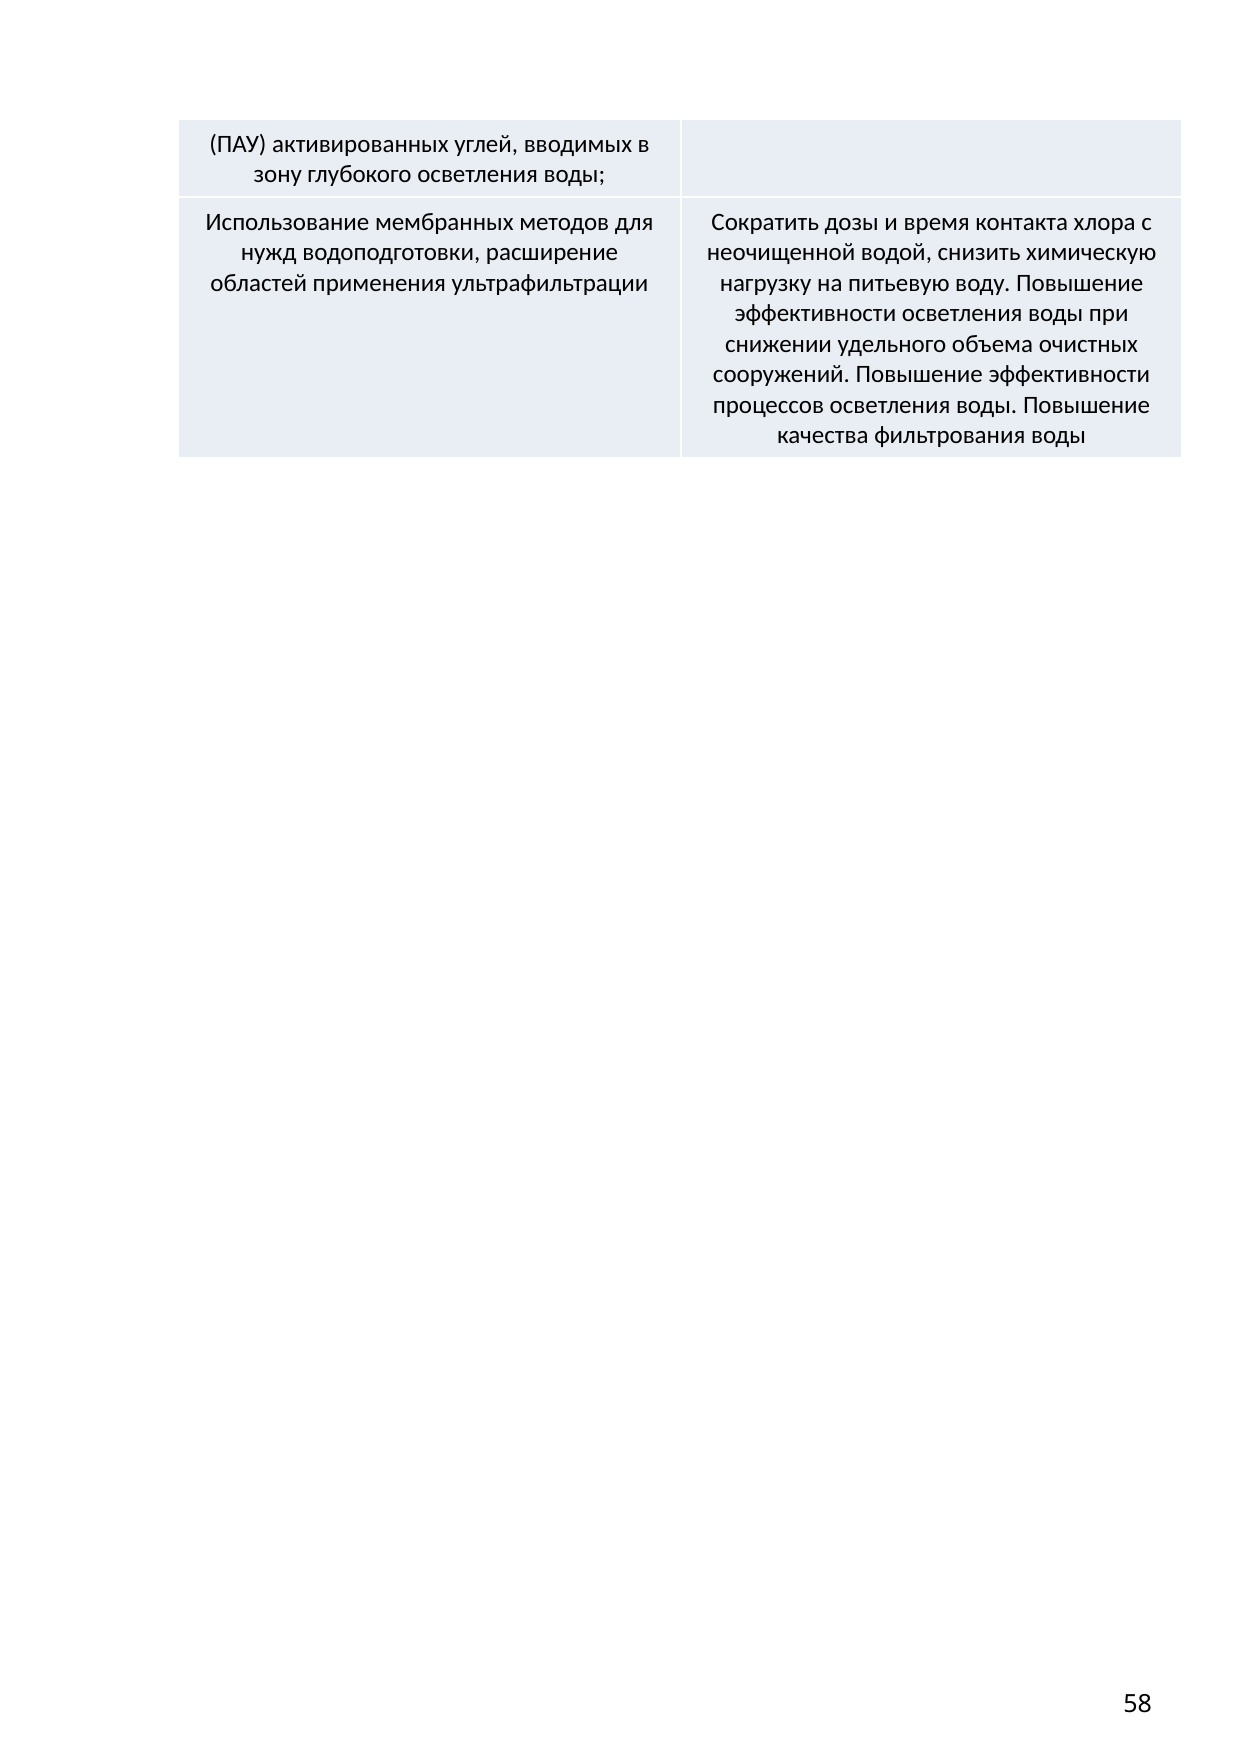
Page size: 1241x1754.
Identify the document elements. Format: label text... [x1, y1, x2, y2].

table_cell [179, 120, 680, 196]
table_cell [682, 120, 1181, 196]
table_cell Сократить дозы и время контакта хлора с неочищенной водой, снизить химическую нагрузку на питьевую воду. Повышение эффективности осветления воды при снижении удельного объема очистных сооружений. Повышение эффективности процессов осветления воды. Повышение качества фильтрования воды [682, 198, 1181, 457]
table_cell Использование мембранных методов для нужд водоподготовки, расширение областей применения ультрафильтрации [179, 198, 680, 457]
